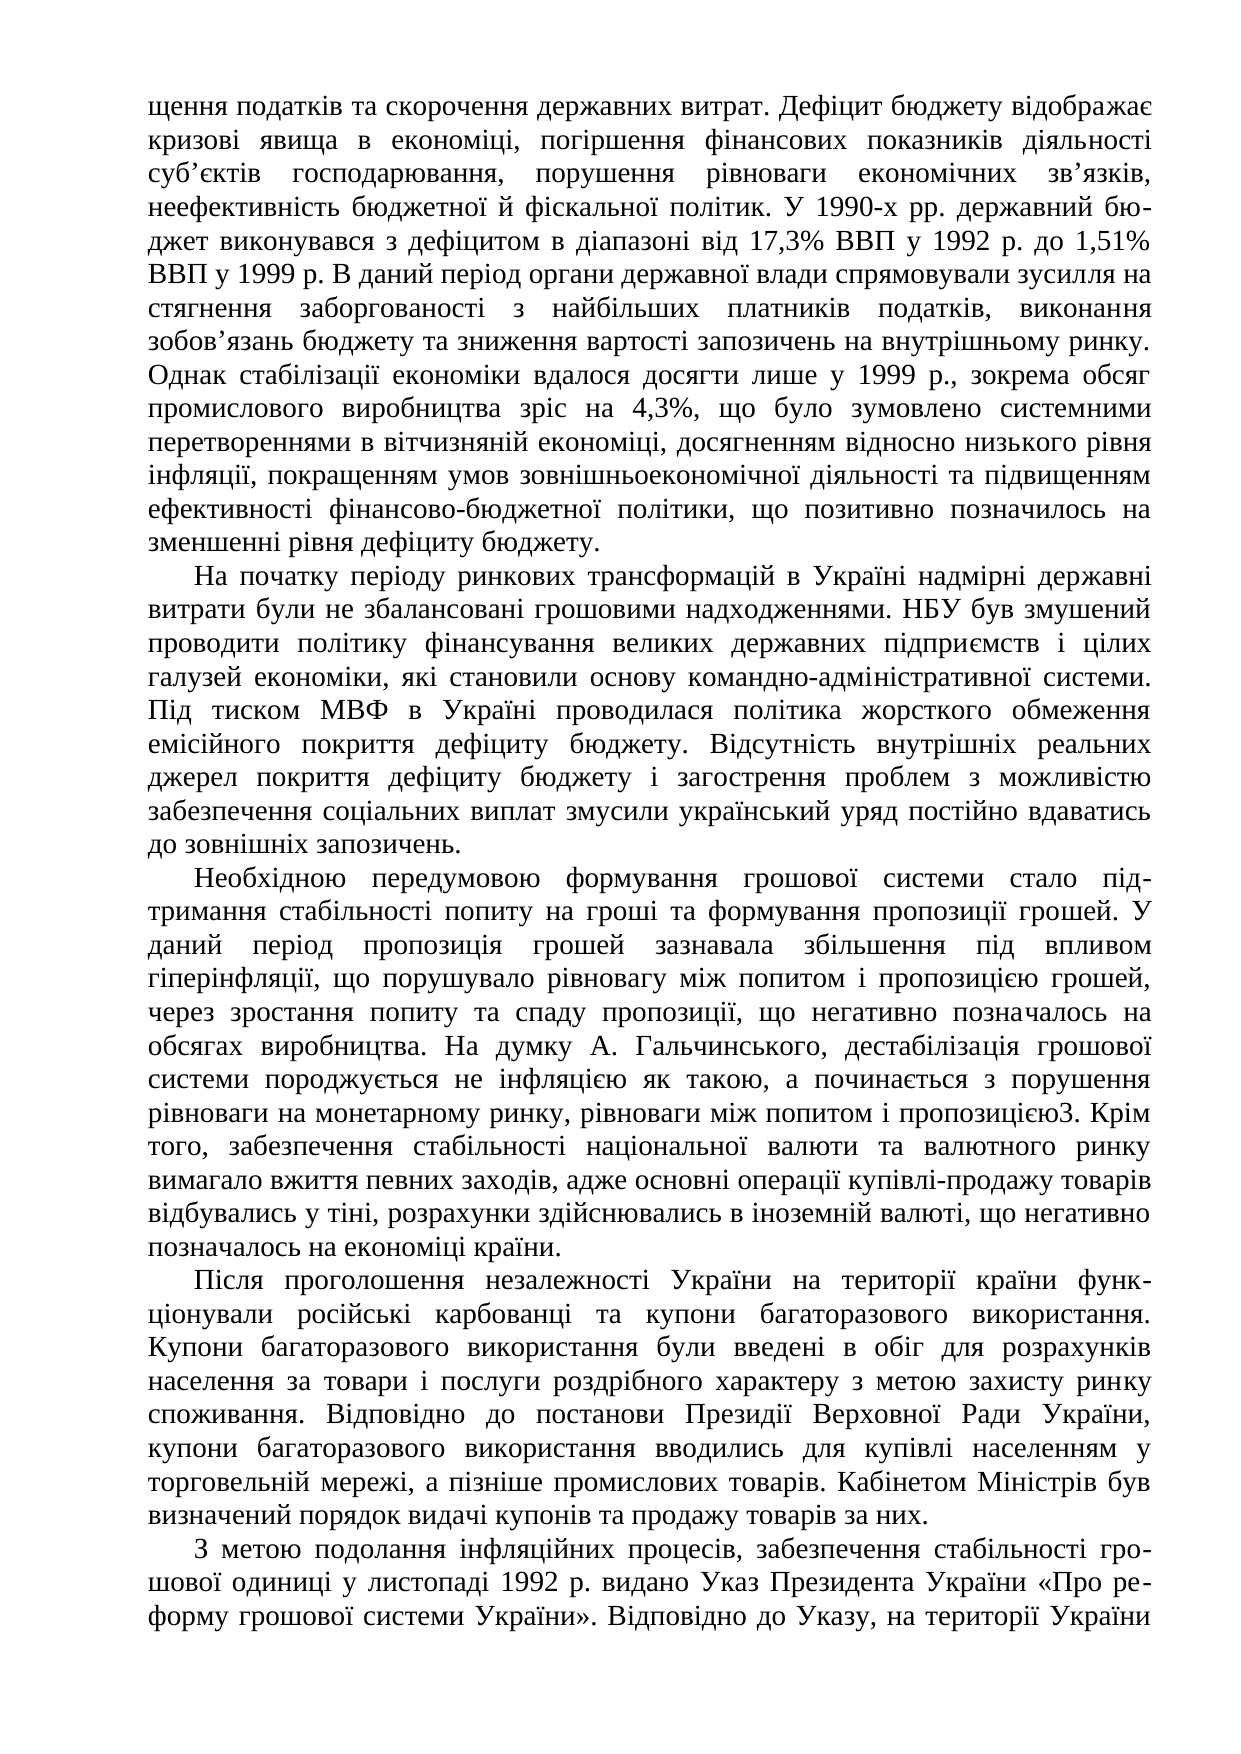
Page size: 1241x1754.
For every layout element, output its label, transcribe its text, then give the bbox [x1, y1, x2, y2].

text Після проголошення незалежності України на території країни функціонували російські карбованці та купони багаторазового використання. Купони багаторазового використання були введені в обіг для розрахунків населення за товари і послуги роздрібного характеру з метою захисту ринку споживання. Відповідно до постанови Президії Верховної Ради України, купони багаторазового використання вводились для купівлі населенням у торговельній мережі, а пізніше промислових товарів. Кабінетом Міністрів був визначений порядок видачі купонів та продажу товарів за них. [148, 1262, 1152, 1531]
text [148, 1531, 1152, 1631]
text На початку періоду ринкових трансформацій в Україні надмірні державні витрати були не збалансовані грошовими надходженнями. НБУ був змушений проводити політику фінансування великих державних підприємств і цілих галузей економіки, які становили основу командно-адміністративної системи. Під тиском МВФ в Україні проводилася політика жорсткого обмеження емісійного покриття дефіциту бюджету. Відсутність внутрішніх реальних джерел покриття дефіциту бюджету і загострення проблем з можливістю забезпечення соціальних виплат змусили український уряд постійно вдаватись до зовнішніх запозичень. [148, 558, 1152, 860]
text Необхідною передумовою формування грошової системи стало підтримання стабільності попиту на гроші та формування пропозиції грошей. У даний період пропозиція грошей зазнавала збільшення під впливом гіперінфляції, що порушувало рівновагу між попитом і пропозицією грошей, через зростання попиту та спаду пропозиції, що негативно позначалось на обсягах виробництва. На думку А. Гальчинського, дестабілізація грошової системи породжується не інфляцією як такою, а починається з порушення рівноваги на монетарному ринку, рівноваги між попитом і пропозицією3. Крім того, забезпечення стабільності національної валюти та валютного ринку вимагало вжиття певних заходів, адже основні операції купівлі-продажу товарів відбувались у тіні, розрахунки здійснювались в іноземній валюті, що негативно позначалось на економіці країни. [148, 860, 1152, 1262]
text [148, 88, 1152, 558]
